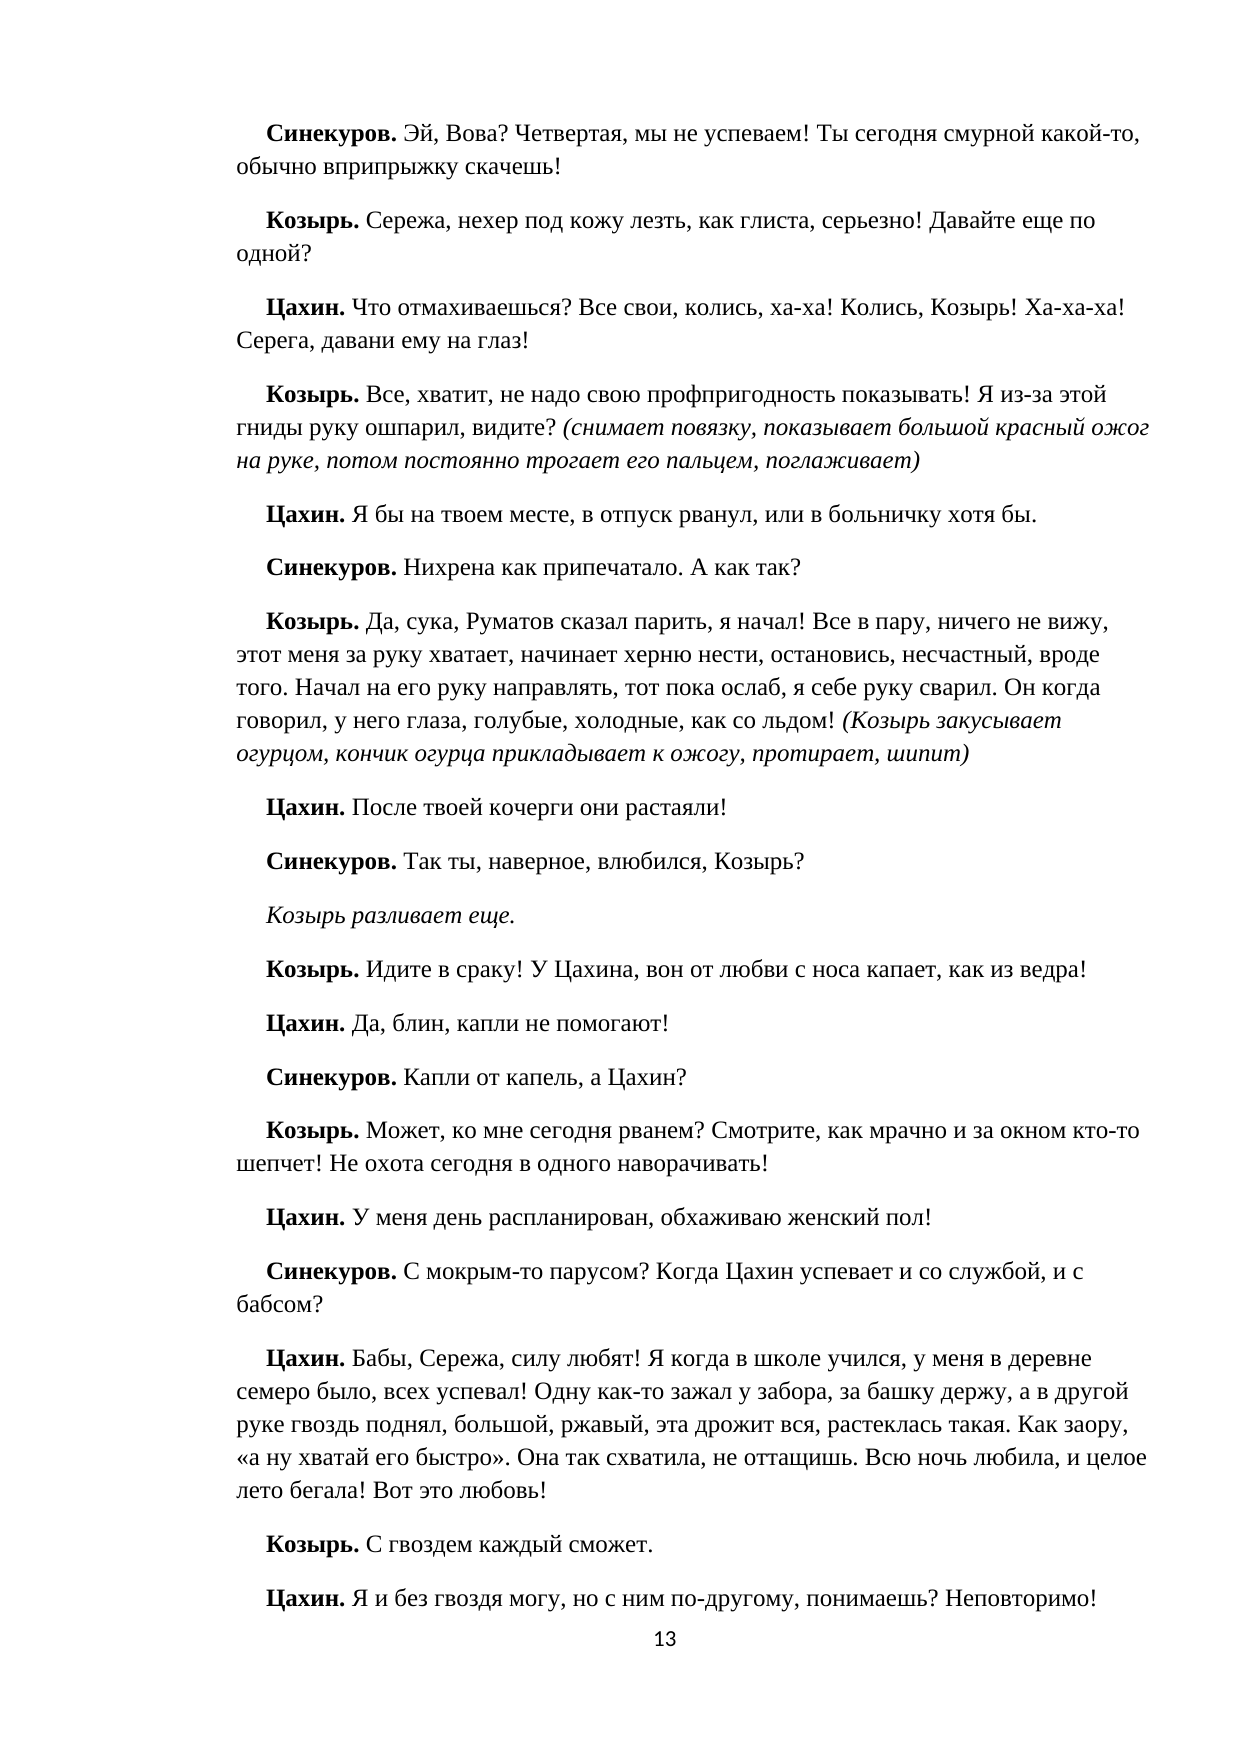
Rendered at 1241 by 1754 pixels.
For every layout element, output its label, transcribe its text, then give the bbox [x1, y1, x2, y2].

text Синекуров. Так ты, наверное, влюбился, Козырь? [236, 846, 1152, 875]
text Козырь. Идите в сраку! У Цахина, вон от любви с носа капает, как из ведра! [236, 954, 1152, 983]
text Синекуров. Эй, Вова? Четвертая, мы не успеваем! Ты сегодня смурной какой-то, обычно вприпрыжку скачешь! [236, 118, 1152, 180]
text Козырь. Все, хватит, не надо свою профпригодность показывать! Я из-за этой гниды руку ошпарил, видите? (снимает повязку, показывает большой красный ожог на руке, потом постоянно трогает его пальцем, поглаживает) [236, 379, 1152, 473]
text Цахин. Бабы, Сережа, силу любят! Я когда в школе учился, у меня в деревне семеро было, всех успевал! Одну как-то зажал у забора, за башку держу, а в другой руке гвоздь поднял, большой, ржавый, эта дрожит вся, растеклась такая. Как заору, «а ну хватай его быстро». Она так схватила, не оттащишь. Всю ночь любила, и целое лето бегала! Вот это любовь! [236, 1343, 1152, 1504]
text Цахин. Что отмахиваешься? Все свои, колись, ха-ха! Колись, Козырь! Ха-ха-ха! Серега, давани ему на глаз! [236, 292, 1152, 354]
text Цахин. У меня день распланирован, обхаживаю женский пол! [236, 1202, 1152, 1231]
text Цахин. Да, блин, капли не помогают! [236, 1008, 1152, 1036]
text Козырь. Да, сука, Руматов сказал парить, я начал! Все в пару, ничего не вижу, этот меня за руку хватает, начинает херню нести, остановись, несчастный, вроде того. Начал на его руку направлять, тот пока ослаб, я себе руку сварил. Он когда говорил, у него глаза, голубые, холодные, как со льдом! (Козырь закусывает огурцом, кончик огурца прикладывает к ожогу, протирает, шипит) [236, 606, 1152, 767]
text Козырь. Сережа, нехер под кожу лезть, как глиста, серьезно! Давайте еще по одной? [236, 205, 1152, 267]
text Цахин. Я бы на твоем месте, в отпуск рванул, или в больничку хотя бы. [236, 499, 1152, 527]
text Козырь разливает еще. [236, 900, 1152, 929]
text Козырь. С гвоздем каждый сможет. [236, 1529, 1152, 1558]
text Козырь. Может, ко мне сегодня рванем? Смотрите, как мрачно и за окном кто-то шепчет! Не охота сегодня в одного наворачивать! [236, 1115, 1152, 1177]
text Цахин. После твоей кочерги они растаяли! [236, 792, 1152, 821]
text Синекуров. Капли от капель, а Цахин? [236, 1062, 1152, 1090]
text Синекуров. Нихрена как припечатало. А как так? [236, 552, 1152, 581]
text Цахин. Я и без гвоздя могу, но с ним по-другому, понимаешь? Неповторимо! [236, 1583, 1152, 1612]
text Синекуров. С мокрым-то парусом? Когда Цахин успевает и со службой, и с бабсом? [236, 1256, 1152, 1318]
